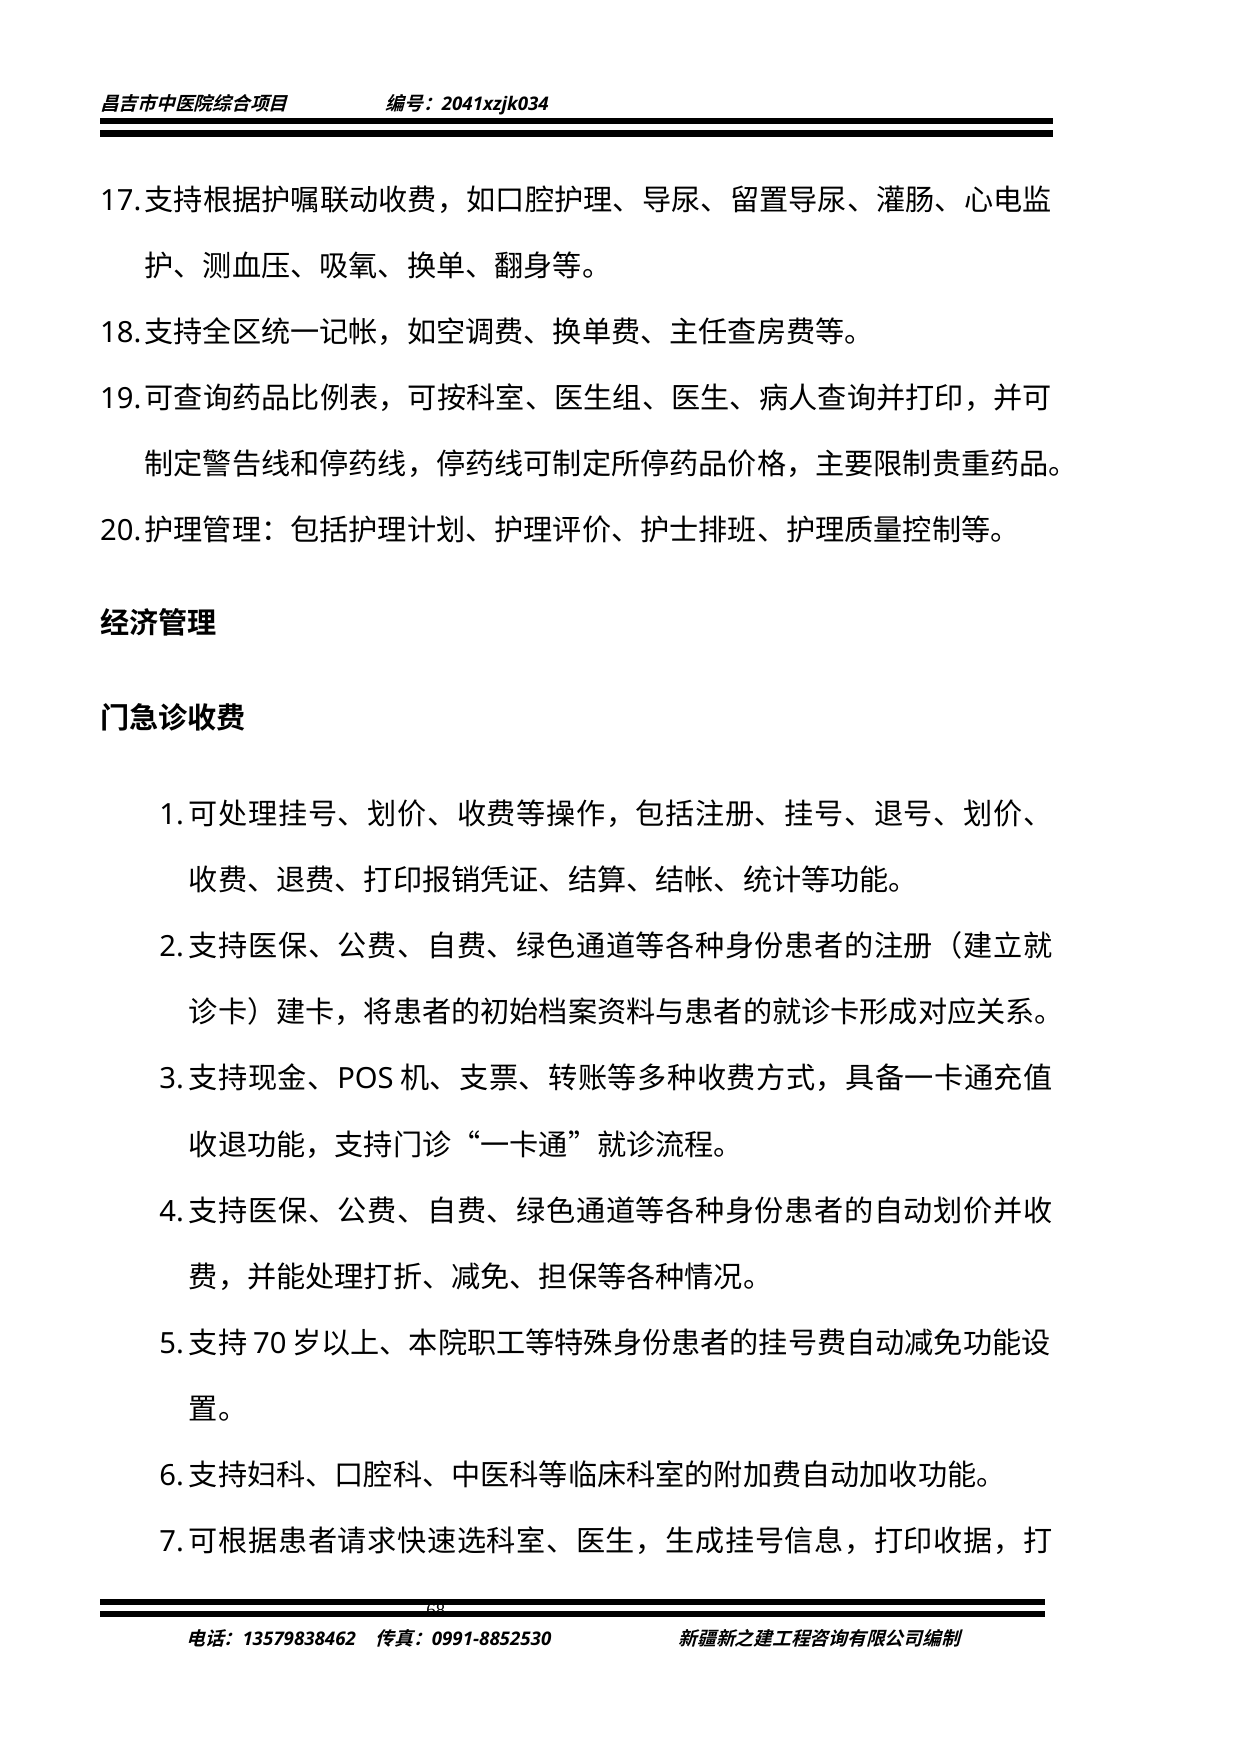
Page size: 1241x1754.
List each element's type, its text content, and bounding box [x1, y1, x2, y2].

list 护理管理：包括护理计划、护理评价、护士排班、护理质量控制等。 [100, 494, 1053, 561]
subtitle 门急诊收费 [100, 683, 1053, 749]
list 支持70岁以上、本院职工等特殊身份患者的挂号费自动减免功能设置。 [159, 1307, 1053, 1439]
list 支持医保、公费、自费、绿色通道等各种身份患者的注册（建立就诊卡）建卡，将患者的初始档案资料与患者的就诊卡形成对应关系。 [159, 911, 1053, 1043]
list 支持医保、公费、自费、绿色通道等各种身份患者的自动划价并收费，并能处理打折、减免、担保等各种情况。 [159, 1175, 1053, 1307]
list 可处理挂号、划价、收费等操作，包括注册、挂号、退号、划价、收费、退费、打印报销凭证、结算、结帐、统计等功能。 [159, 779, 1053, 911]
list 支持妇科、口腔科、中医科等临床科室的附加费自动加收功能。 [159, 1439, 1053, 1506]
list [159, 1506, 1053, 1572]
list 支持现金、POS机、支票、转账等多种收费方式，具备一卡通充值收退功能，支持门诊“一卡通”就诊流程。 [159, 1043, 1053, 1175]
list 支持全区统一记帐，如空调费、换单费、主任查房费等。 [100, 296, 1053, 362]
list 支持根据护嘱联动收费，如口腔护理、导尿、留置导尿、灌肠、心电监护、测血压、吸氧、换单、翻身等。 [100, 164, 1053, 296]
list 可查询药品比例表，可按科室、医生组、医生、病人查询并打印，并可制定警告线和停药线，停药线可制定所停药品价格，主要限制贵重药品。 [100, 362, 1053, 494]
subtitle 经济管理 [100, 588, 1053, 654]
